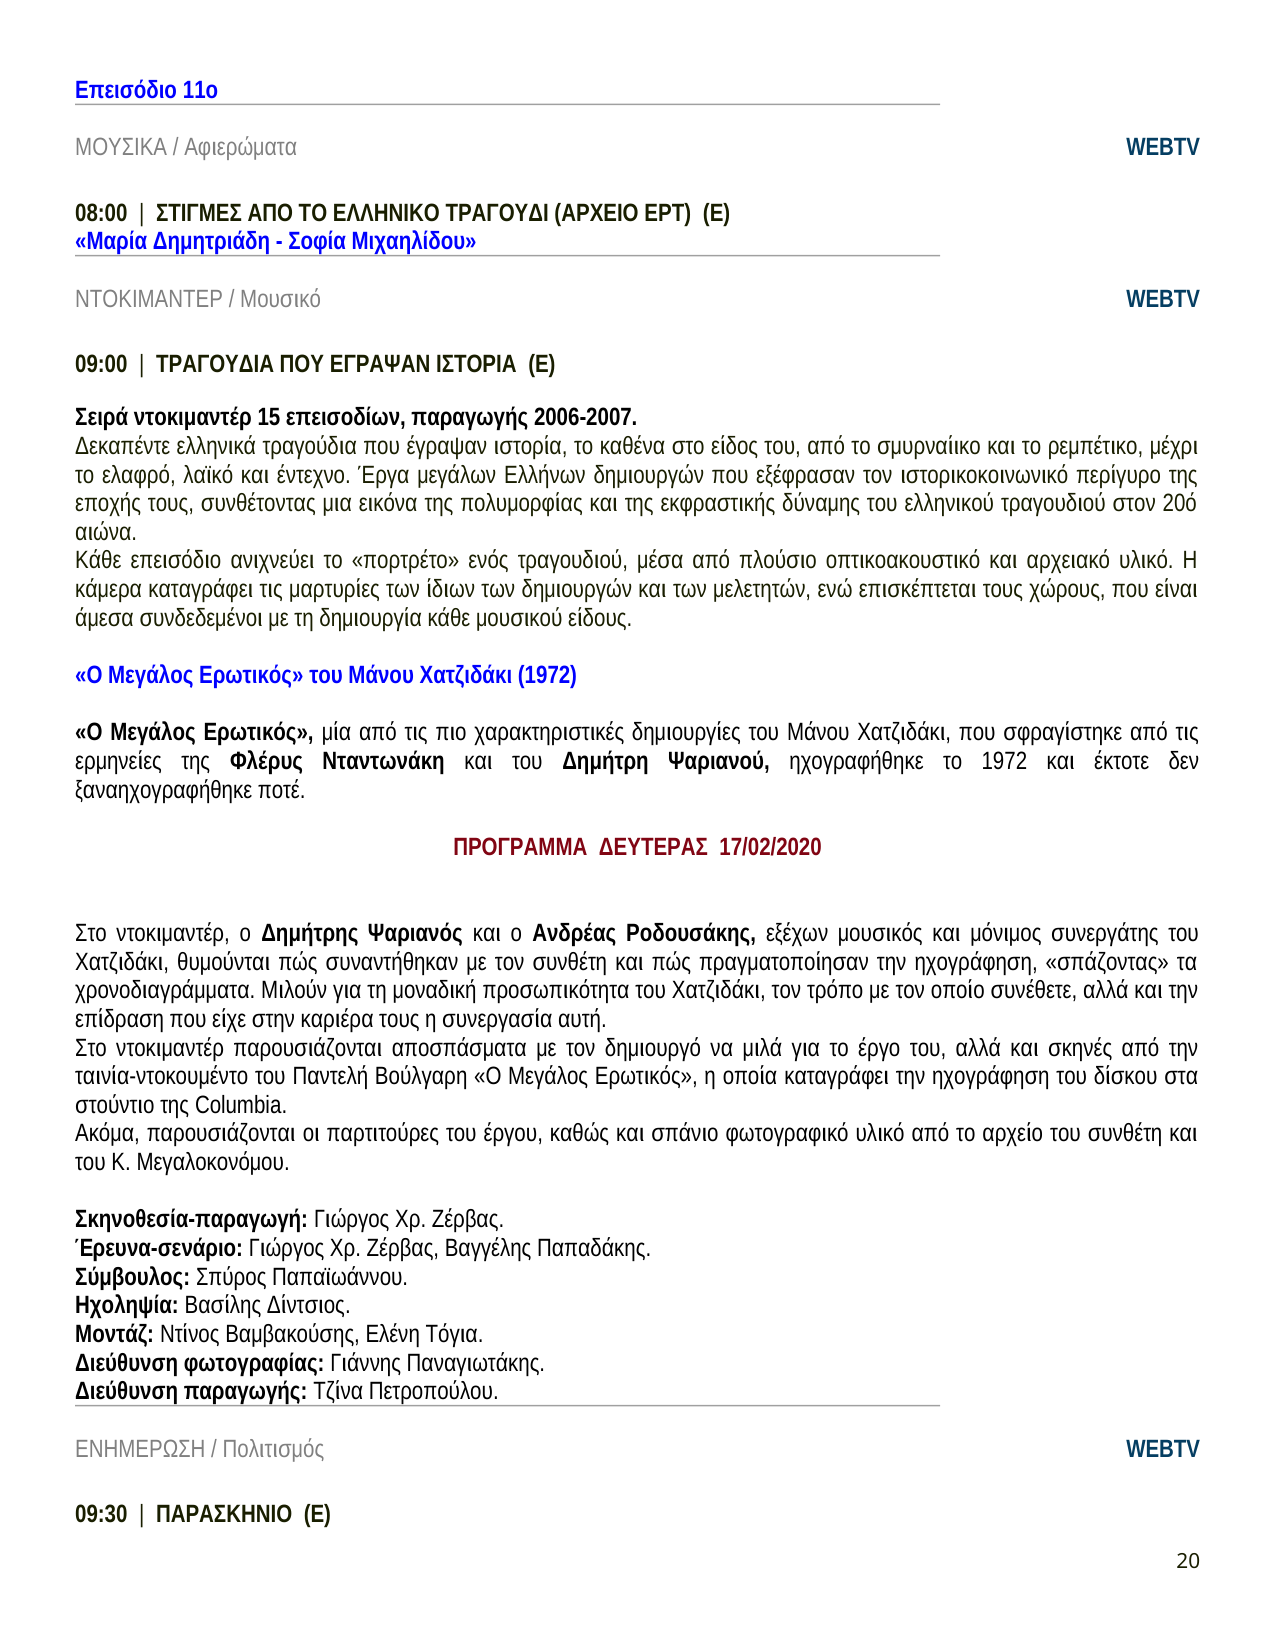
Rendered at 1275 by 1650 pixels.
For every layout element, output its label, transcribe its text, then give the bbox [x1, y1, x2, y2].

text Ηχοληψία: Βασίλης Δίντσιος. [75, 1290, 1200, 1319]
table_header ΕΝΗΜΕΡΩΣΗ / Πολιτισμός [75, 1434, 637, 1462]
text Κάθε επεισόδιο ανιχνεύει το «πορτρέτο» ενός τραγουδιού, μέσα από πλούσιο οπτικοακουστικό και αρχειακό υλικό. Η κάμερα καταγράφει τις μαρτυρίες των ίδιων των δημιουργών και των μελετητών, ενώ επισκέπτεται τους χώρους, που είναι άμεσα συνδεδεμένοι με τη δημιουργία κάθε μουσικού είδους. [75, 546, 1200, 631]
text «Ο Μεγάλος Ερωτικός» του Μάνου Χατζιδάκι (1972) [75, 631, 1200, 689]
text «Μαρία Δημητριάδη - Σοφία Μιχαηλίδου» [75, 226, 1200, 255]
text 08:00 | ΣΤΙΓΜΕΣ ΑΠΟ ΤΟ ΕΛΛΗΝΙΚΟ ΤΡΑΓΟΥΔΙ (ΑΡΧΕΙΟ ΕΡΤ) (E) [75, 161, 1200, 226]
text Σειρά ντοκιμαντέρ 15 επεισοδίων, παραγωγής 2006-2007. [75, 402, 1200, 431]
text Στο ντοκιμαντέρ, ο Δημήτρης Ψαριανός και ο Ανδρέας Ροδουσάκης, εξέχων μουσικός και μόνιμος συνεργάτης του Χατζιδάκι, θυμούνται πώς συναντήθηκαν με τον συνθέτη και πώς πραγματοποίησαν την ηχογράφηση, «σπάζοντας» τα χρονοδιαγράμματα. Μιλούν για τη μοναδική προσωπικότητα του Χατζιδάκι, τον τρόπο με τον οποίο συνέθετε, αλλά και την επίδραση που είχε στην καριέρα τους η συνεργασία αυτή. [75, 918, 1200, 1032]
text ΠΡΟΓΡΑΜΜΑ ΔΕΥΤΕΡΑΣ 17/02/2020 [75, 832, 1200, 861]
text Μοντάζ: Ντίνος Βαμβακούσης, Ελένη Τόγια. [75, 1319, 1200, 1348]
text Έρευνα-σενάριο: Γιώργος Χρ. Ζέρβας, Βαγγέλης Παπαδάκης. [75, 1233, 1200, 1262]
text Ακόμα, παρουσιάζονται οι παρτιτούρες του έργου, καθώς και σπάνιο φωτογραφικό υλικό από το αρχείο του συνθέτη και του Κ. Μεγαλοκονόμου. [75, 1118, 1200, 1176]
text Σύμβουλος: Σπύρος Παπαϊωάννου. [75, 1262, 1200, 1290]
text 09:30 | ΠΑΡΑΣΚΗΝΙΟ (E) [75, 1462, 1200, 1527]
text Δεκαπέντε ελληνικά τραγούδια που έγραψαν ιστορία, το καθένα στο είδος του, από το σμυρναίικο και το ρεμπέτικο, μέχρι το ελαφρό, λαϊκό και έντεχνο. Έργα μεγάλων Ελλήνων δημιουργών που εξέφρασαν τον ιστορικοκοινωνικό περίγυρο της εποχής τους, συνθέτοντας μια εικόνα της πολυμορφίας και της εκφραστικής δύναμης του ελληνικού τραγουδιού στον 20ό αιώνα. [75, 431, 1200, 546]
table_header WEBTV [638, 1434, 1200, 1462]
text Στο ντοκιμαντέρ παρουσιάζονται αποσπάσματα με τον δημιουργό να μιλά για το έργο του, αλλά και σκηνές από την ταινία-ντοκουμέντο του Παντελή Βούλγαρη «Ο Μεγάλος Ερωτικός», η οποία καταγράφει την ηχογράφηση του δίσκου στα στούντιο της Columbia. [75, 1032, 1200, 1118]
text 09:00 | ΤΡΑΓΟΥΔΙΑ ΠΟΥ ΕΓΡΑΨΑΝ ΙΣΤΟΡΙΑ (E) [75, 312, 1200, 377]
table_header WEBTV [638, 284, 1200, 312]
text Eπεισόδιο 11ο [75, 75, 1200, 104]
table_header ΝΤΟΚΙΜΑΝΤΕΡ / Μουσικό [75, 284, 637, 312]
text Σκηνοθεσία-παραγωγή: Γιώργος Χρ. Ζέρβας. [75, 1204, 1200, 1233]
text «Ο Μεγάλος Ερωτικός», μία από τις πιο χαρακτηριστικές δημιουργίες του Μάνου Χατζιδάκι, που σφραγίστηκε από τις ερμηνείες της Φλέρυς Νταντωνάκη και του Δημήτρη Ψαριανού, ηχογραφήθηκε το 1972 και έκτοτε δεν ξαναηχογραφήθηκε ποτέ. [75, 717, 1200, 803]
text Διεύθυνση παραγωγής: Τζίνα Πετροπούλου. [75, 1376, 1200, 1405]
table_header WEBTV [638, 133, 1200, 161]
table_header ΜΟΥΣΙΚΑ / Αφιερώματα [75, 133, 637, 161]
text Διεύθυνση φωτογραφίας: Γιάννης Παναγιωτάκης. [75, 1348, 1200, 1376]
